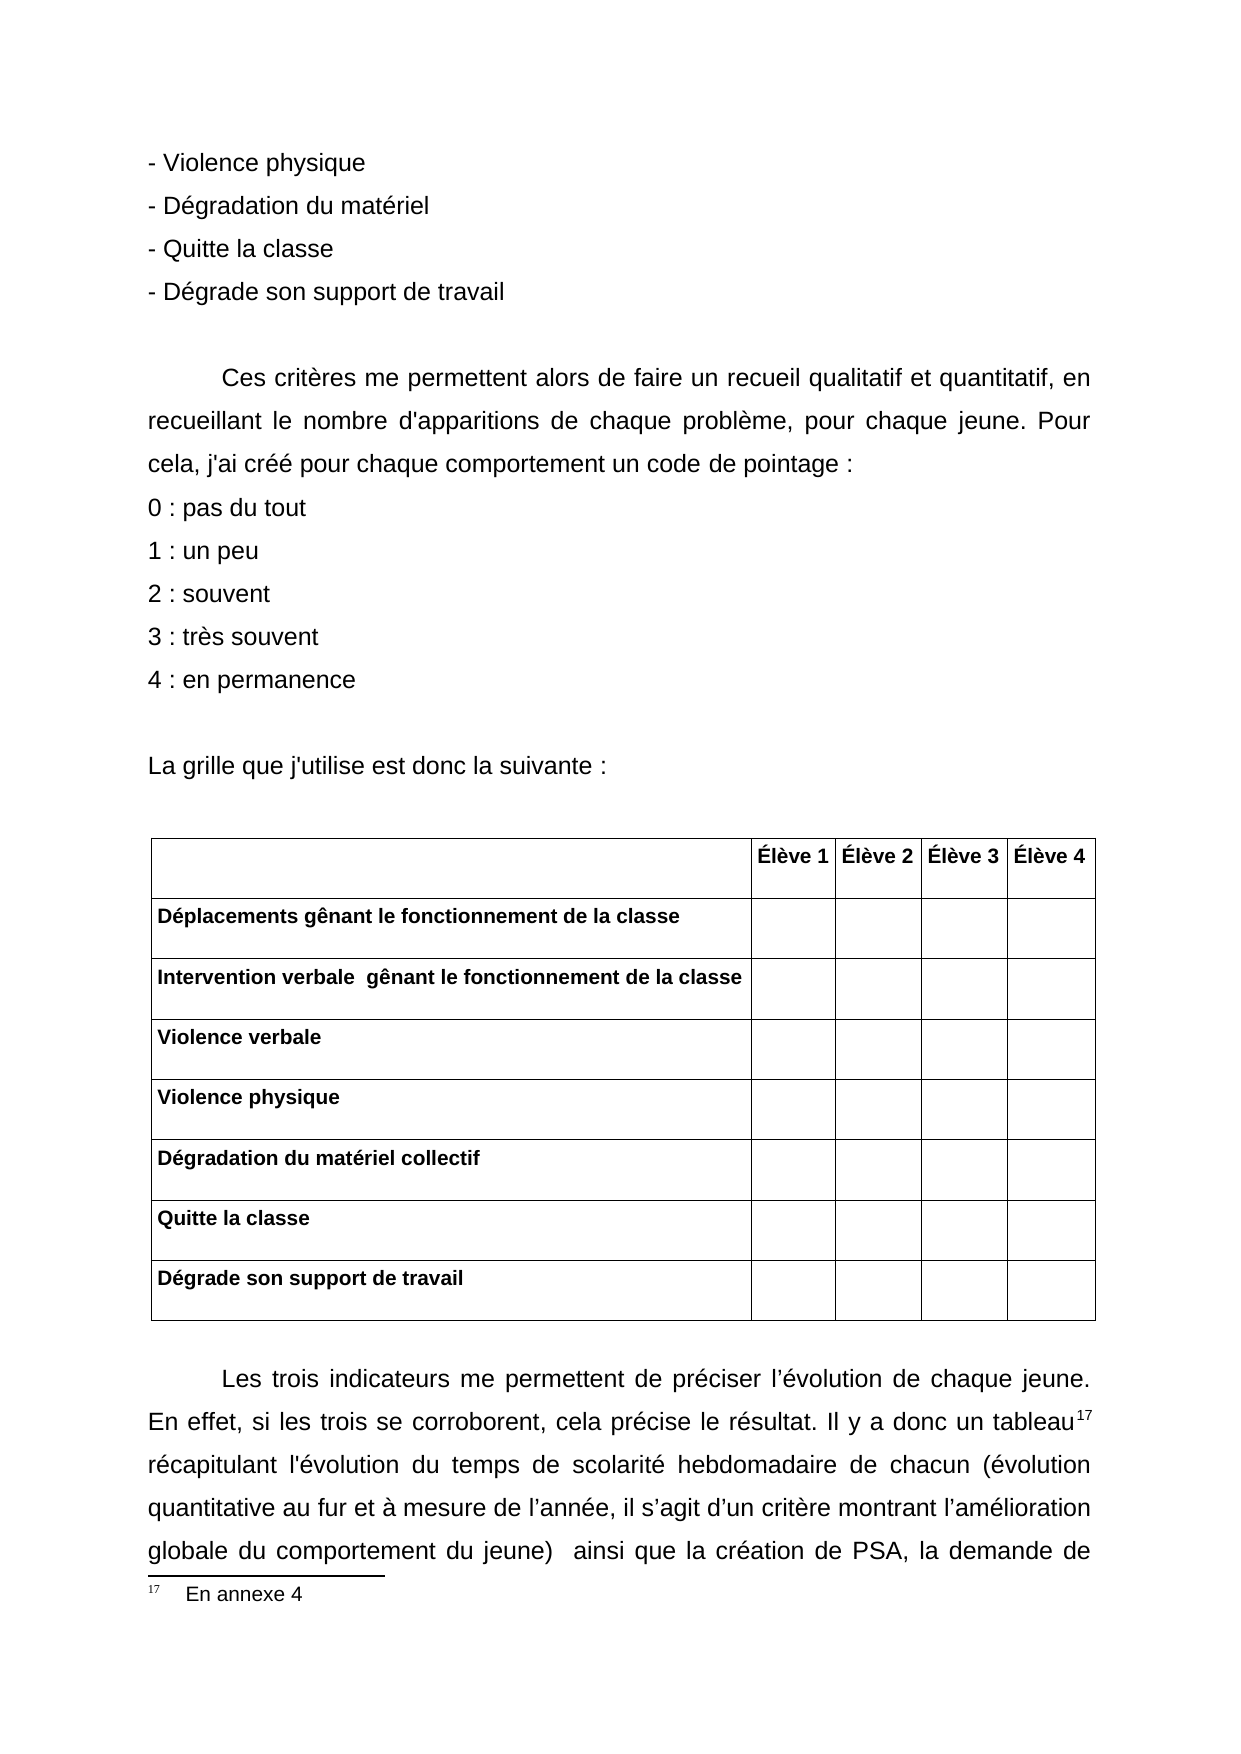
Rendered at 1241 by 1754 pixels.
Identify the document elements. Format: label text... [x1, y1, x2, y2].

table_cell [752, 959, 835, 1018]
table_cell [836, 1201, 921, 1260]
table_cell [922, 1140, 1007, 1199]
table_cell [836, 899, 921, 958]
text La grille que j'utilise est donc la suivante : [148, 751, 1093, 780]
table_cell [752, 899, 835, 958]
table_cell [1008, 1140, 1095, 1199]
table_cell [1008, 959, 1095, 1018]
table_cell [1008, 1020, 1095, 1079]
table_cell Dégrade son support de travail [152, 1261, 751, 1320]
table_cell Intervention verbale gênant le fonctionnement de la classe [152, 959, 751, 1018]
table_header Élève 3 [922, 839, 1007, 898]
table_cell [752, 1201, 835, 1260]
text 4 : en permanence [148, 665, 1093, 694]
table_cell Violence physique [152, 1080, 751, 1139]
table_cell [836, 1140, 921, 1199]
table_header Élève 1 [752, 839, 835, 898]
text 2 : souvent [148, 579, 1093, 608]
table_cell [922, 1080, 1007, 1139]
table_cell Déplacements gênant le fonctionnement de la classe [152, 899, 751, 958]
table_cell [836, 1020, 921, 1079]
table_cell [922, 899, 1007, 958]
table_cell [752, 1080, 835, 1139]
text 3 : très souvent [148, 622, 1093, 651]
text 1 : un peu [148, 536, 1093, 564]
table_cell [1008, 1080, 1095, 1139]
table_cell [922, 1020, 1007, 1079]
text - Dégradation du matériel [148, 191, 1093, 219]
table_cell [1008, 1261, 1095, 1320]
table_cell [836, 1080, 921, 1139]
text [148, 1364, 1093, 1565]
table_header Élève 4 [1008, 839, 1095, 898]
table_cell [836, 1261, 921, 1320]
text Ces critères me permettent alors de faire un recueil qualitatif et quantitatif, en recueillant le nombre d'apparitions de chaque problème, pour chaque jeune. Pour cela, j'ai créé pour chaque comportement un code de pointage : [148, 363, 1093, 478]
text 0 : pas du tout [148, 493, 1093, 521]
table_cell [1008, 899, 1095, 958]
table_cell [752, 1020, 835, 1079]
table_cell Violence verbale [152, 1020, 751, 1079]
table_cell Dégradation du matériel collectif [152, 1140, 751, 1199]
table_cell Quitte la classe [152, 1201, 751, 1260]
table_cell [1008, 1201, 1095, 1260]
table_cell [922, 1201, 1007, 1260]
text - Violence physique [148, 148, 1093, 176]
text - Quitte la classe [148, 234, 1093, 263]
table_header Élève 2 [836, 839, 921, 898]
table_cell [922, 959, 1007, 1018]
table_cell [922, 1261, 1007, 1320]
table_cell [836, 959, 921, 1018]
table_header [152, 839, 751, 898]
text - Dégrade son support de travail [148, 277, 1093, 306]
table_cell [752, 1261, 835, 1320]
table_cell [752, 1140, 835, 1199]
